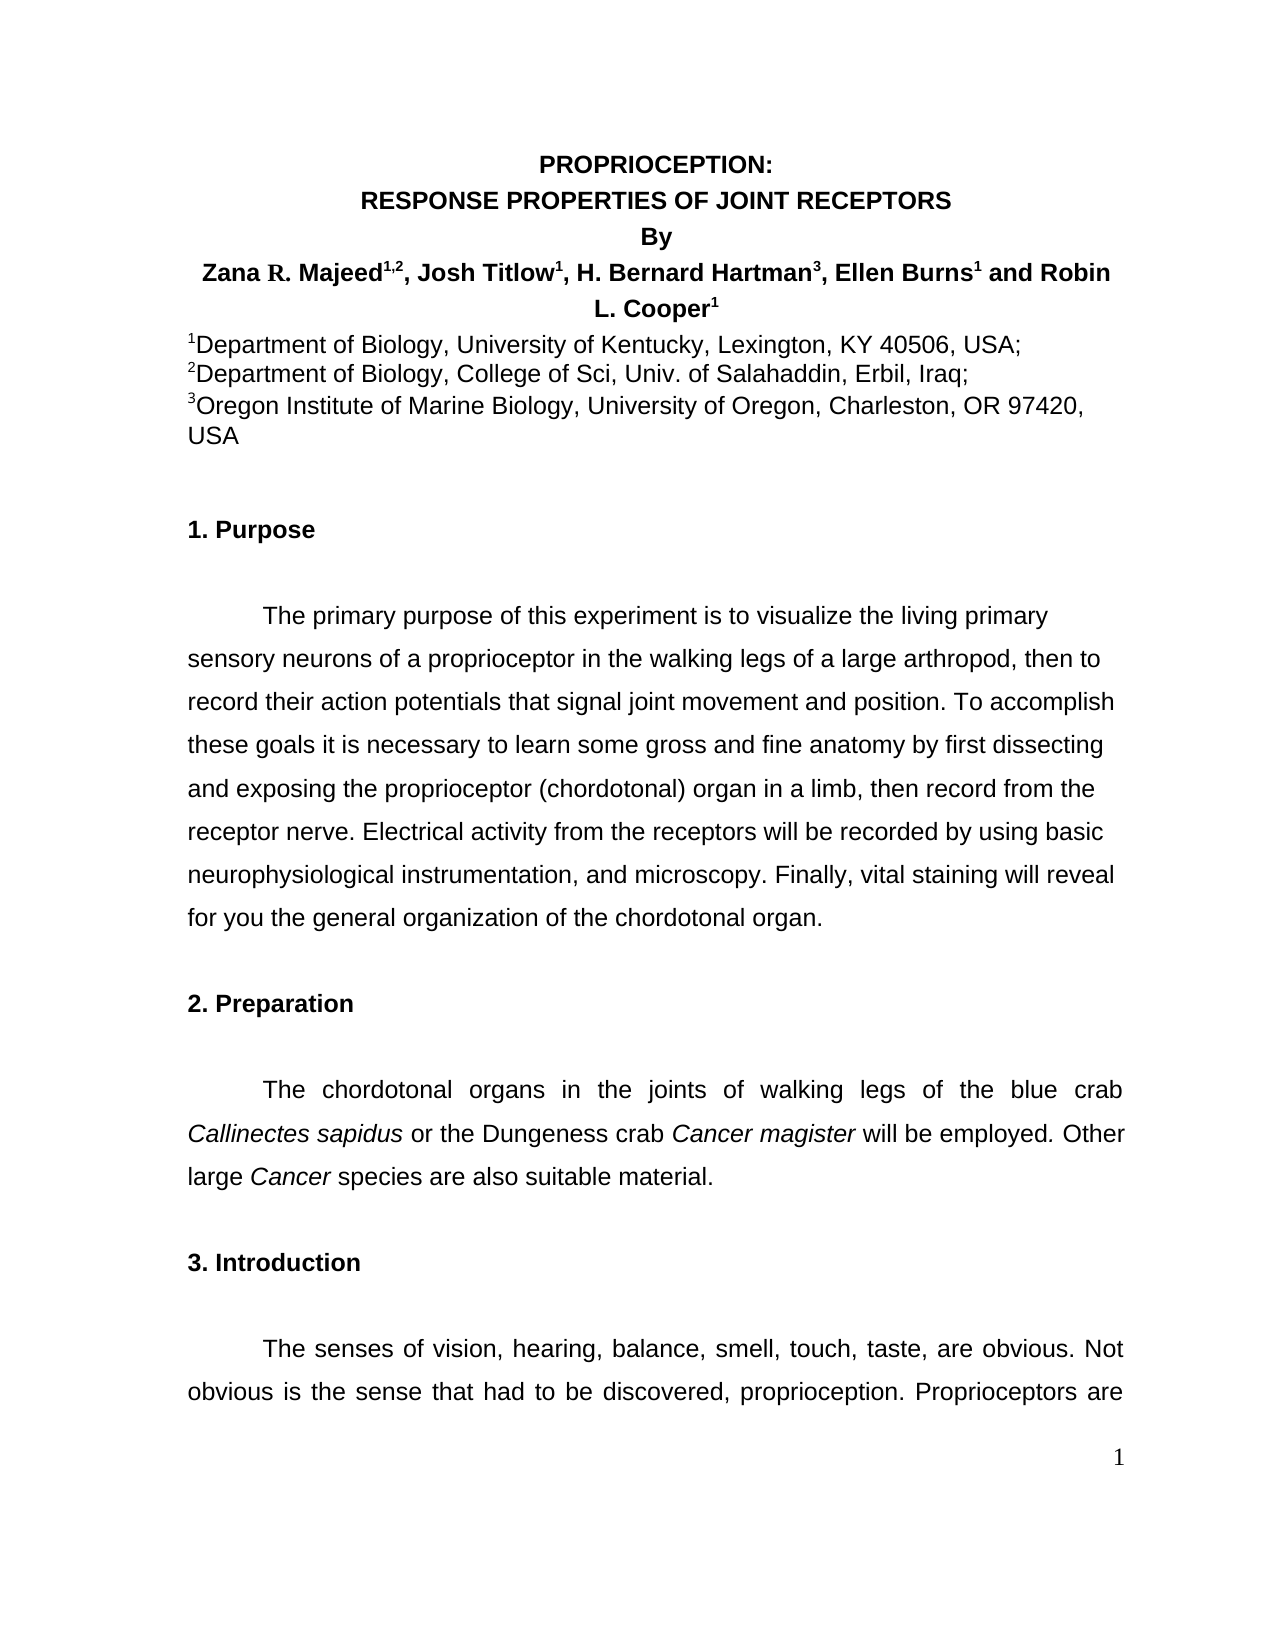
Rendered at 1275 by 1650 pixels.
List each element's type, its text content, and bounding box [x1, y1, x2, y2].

text PROPRIOCEPTION: [187, 150, 1125, 179]
text The chordotonal organs in the joints of walking legs of the blue crab Callinectes sapidus or the Dungeness crab Cancer magister will be employed. Other large Cancer species are also suitable material. [187, 1075, 1125, 1190]
text 1Department of Biology, University of Kentucky, Lexington, KY 40506, USA; [187, 330, 1125, 358]
text 3Oregon Institute of Marine Biology, University of Oregon, Charleston, OR 97420, USA [187, 387, 1125, 450]
text Zana R. Majeed1,2, Josh Titlow1, H. Bernard Hartman3, Ellen Burns1 and Robin L. Cooper1 [187, 258, 1125, 323]
text By [187, 222, 1125, 251]
text 2. Preparation [187, 989, 1125, 1018]
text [187, 1334, 1125, 1406]
text 1. Purpose [187, 515, 1125, 543]
text 2Department of Biology, College of Sci, Univ. of Salahaddin, Erbil, Iraq; [187, 358, 1125, 387]
text 3. Introduction [187, 1248, 1125, 1277]
text The primary purpose of this experiment is to visualize the living primary sensory neurons of a proprioceptor in the walking legs of a large arthropod, then to record their action potentials that signal joint movement and position. To accomplish these goals it is necessary to learn some gross and fine anatomy by first dissecting and exposing the proprioceptor (chordotonal) organ in a limb, then record from the receptor nerve. Electrical activity from the receptors will be recorded by using basic neurophysiological instrumentation, and microscopy. Finally, vital staining will reveal for you the general organization of the chordotonal organ. [187, 601, 1125, 932]
text RESPONSE PROPERTIES OF JOINT RECEPTORS [187, 186, 1125, 215]
